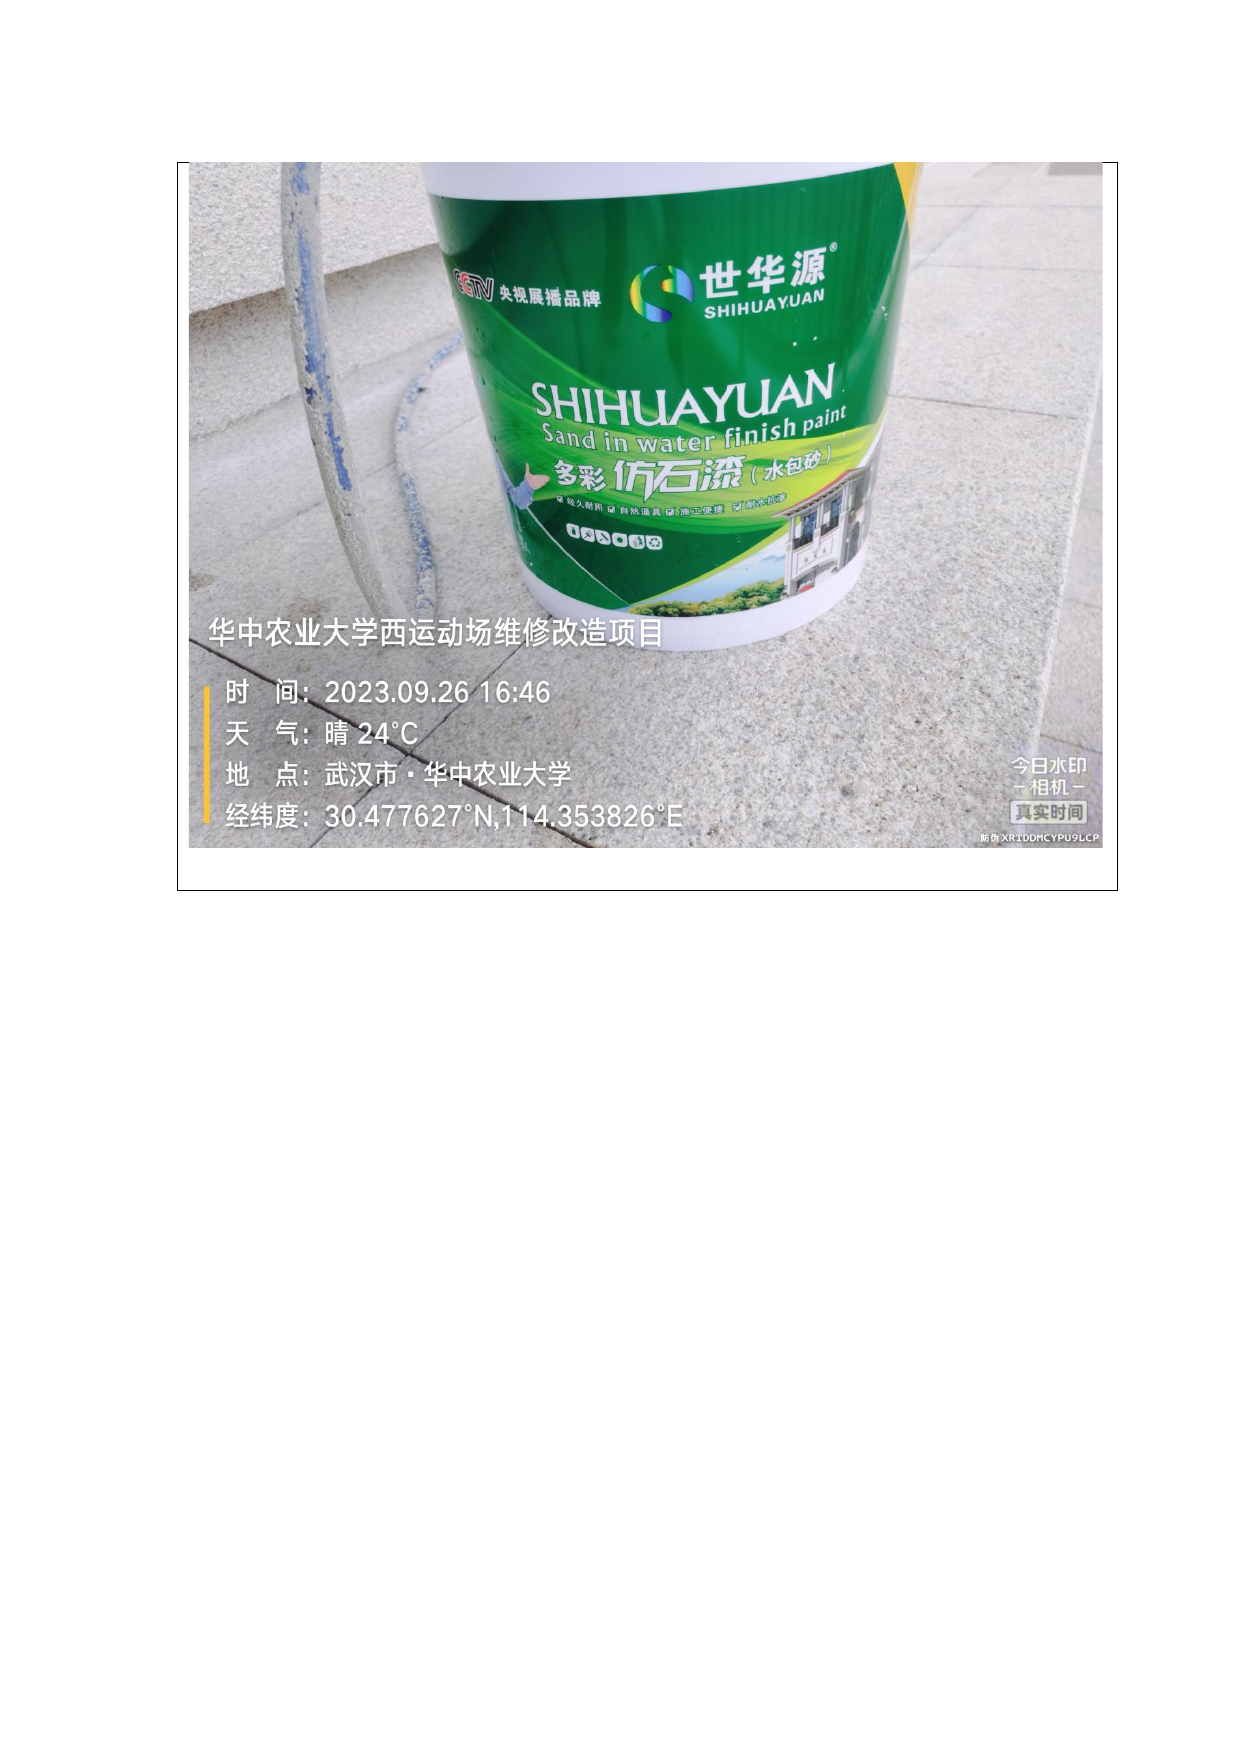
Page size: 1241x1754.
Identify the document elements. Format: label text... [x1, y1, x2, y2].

picture [188, 162, 1103, 848]
table_cell 一、工程概况： 施工内容：华中农业大学西运动场维修改造项目主要包含400米田径场塑胶面层改造翻新；足球场面层改造翻新；网球场面层、灯光、围网等改造翻新；篮球场面层、篮板、灯光等改造翻；新健身器材及看台改造翻新等。 施工单位：湖北奥升博德实业有限公司 合同金额： ¥6100000.58 （人民币 陆佰壹拾万元伍角捌分 ），其中暂列金¥60000 元（人民币 陆万元整）。 合同工期：90天。 开工日期：2023年6月1日。 施工进展：（含工艺要求检查、施工尺寸测量等） 环湖跑基层封底（水泥基层防水胶封底，沥青基层水泥胶封底），弹性层施工; 看台侧立面做真石漆； 设备房地面铺砖，墙面铲除。 后附图片 环湖跑 看台 设备房 抽检：（含品牌抽查、尺寸测量） 环湖跑道塑胶厚度 真石漆 [178, 163, 1117, 890]
